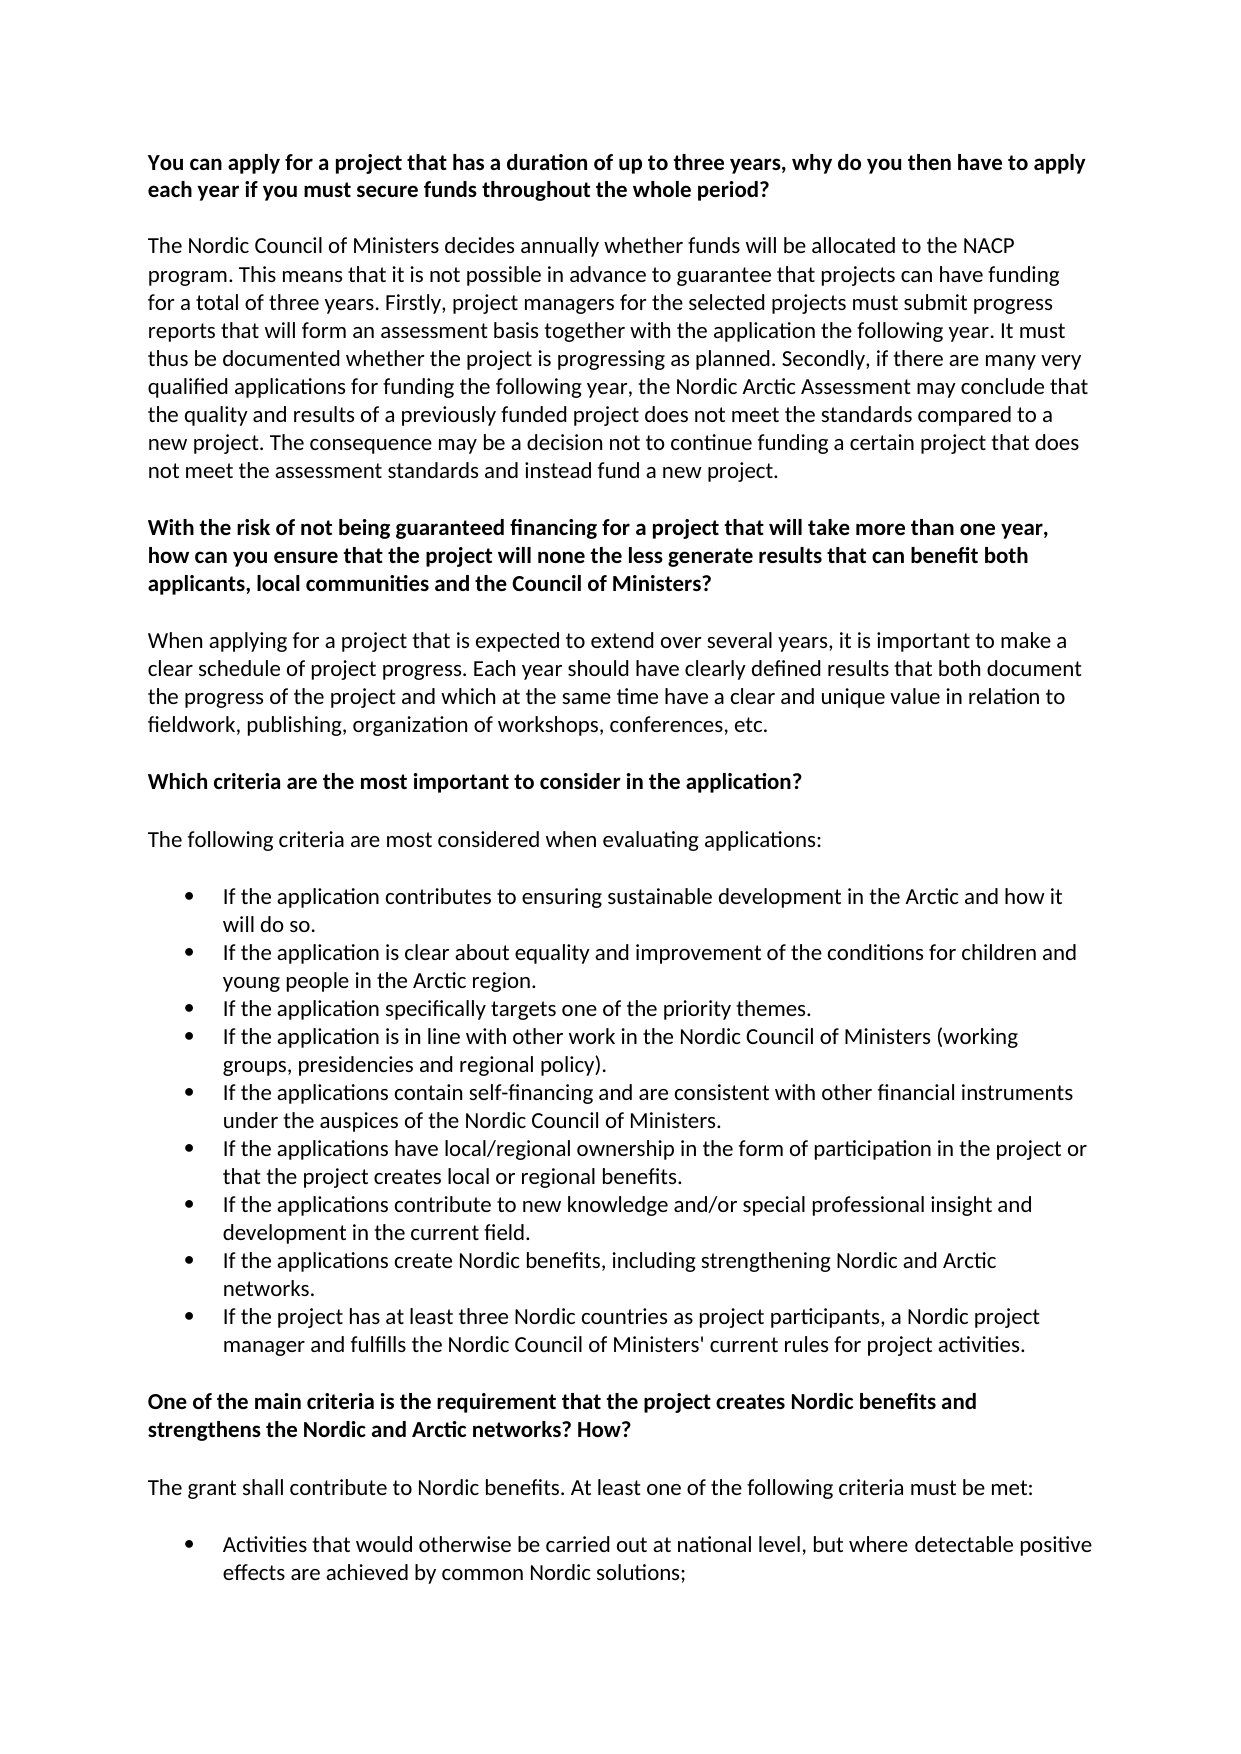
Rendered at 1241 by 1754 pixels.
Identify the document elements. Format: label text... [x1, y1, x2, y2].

list If the application is in line with other work in the Nordic Council of Ministers (working groups, presidencies and regional policy). [185, 1022, 1093, 1078]
text The grant shall contribute to Nordic benefits. At least one of the following criteria must be met: [148, 1473, 1093, 1501]
text You can apply for a project that has a duration of up to three years, why do you then have to apply each year if you must secure funds throughout the whole period? The Nordic Council of Ministers decides annually whether funds will be allocated to the NACP program. This means that it is not possible in advance to guarantee that projects can have funding for a total of three years. Firstly, project managers for the selected projects must submit progress reports that will form an assessment basis together with the application the following year. It must thus be documented whether the project is progressing as planned. Secondly, if there are many very qualified applications for funding the following year, the Nordic Arctic Assessment may conclude that the quality and results of a previously funded project does not meet the standards compared to a new project. The consequence may be a decision not to continue funding a certain project that does not meet the assessment standards and instead fund a new project. [148, 148, 1093, 484]
list If the application is clear about equality and improvement of the conditions for children and young people in the Arctic region. [185, 938, 1093, 994]
list If the applications contribute to new knowledge and/or special professional insight and development in the current field. [185, 1190, 1093, 1246]
list Activities that would otherwise be carried out at national level, but where detectable positive effects are achieved by common Nordic solutions; [185, 1530, 1093, 1586]
text When applying for a project that is expected to extend over several years, it is important to make a clear schedule of project progress. Each year should have clearly defined results that both document the progress of the project and which at the same time have a clear and unique value in relation to fieldwork, publishing, organization of workshops, conferences, etc. [148, 626, 1093, 738]
text The following criteria are most considered when evaluating applications: [148, 825, 1093, 853]
list If the application contributes to ensuring sustainable development in the Arctic and how it will do so. [185, 882, 1093, 938]
list If the applications contain self-financing and are consistent with other financial instruments under the auspices of the Nordic Council of Ministers. [185, 1078, 1093, 1134]
list If the application specifically targets one of the priority themes. [185, 994, 1093, 1022]
text With the risk of not being guaranteed financing for a project that will take more than one year, how can you ensure that the project will none the less generate results that can benefit both applicants, local communities and the Council of Ministers? [148, 513, 1093, 597]
text Which criteria are the most important to consider in the application? [148, 767, 1093, 796]
list If the applications create Nordic benefits, including strengthening Nordic and Arctic networks. [185, 1246, 1093, 1302]
list If the project has at least three Nordic countries as project participants, a Nordic project manager and fulfills the Nordic Council of Ministers' current rules for project activities. [185, 1302, 1093, 1358]
list If the applications have local/regional ownership in the form of participation in the project or that the project creates local or regional benefits. [185, 1134, 1093, 1190]
text One of the main criteria is the requirement that the project creates Nordic benefits and strengthens the Nordic and Arctic networks? How? [148, 1387, 1093, 1443]
